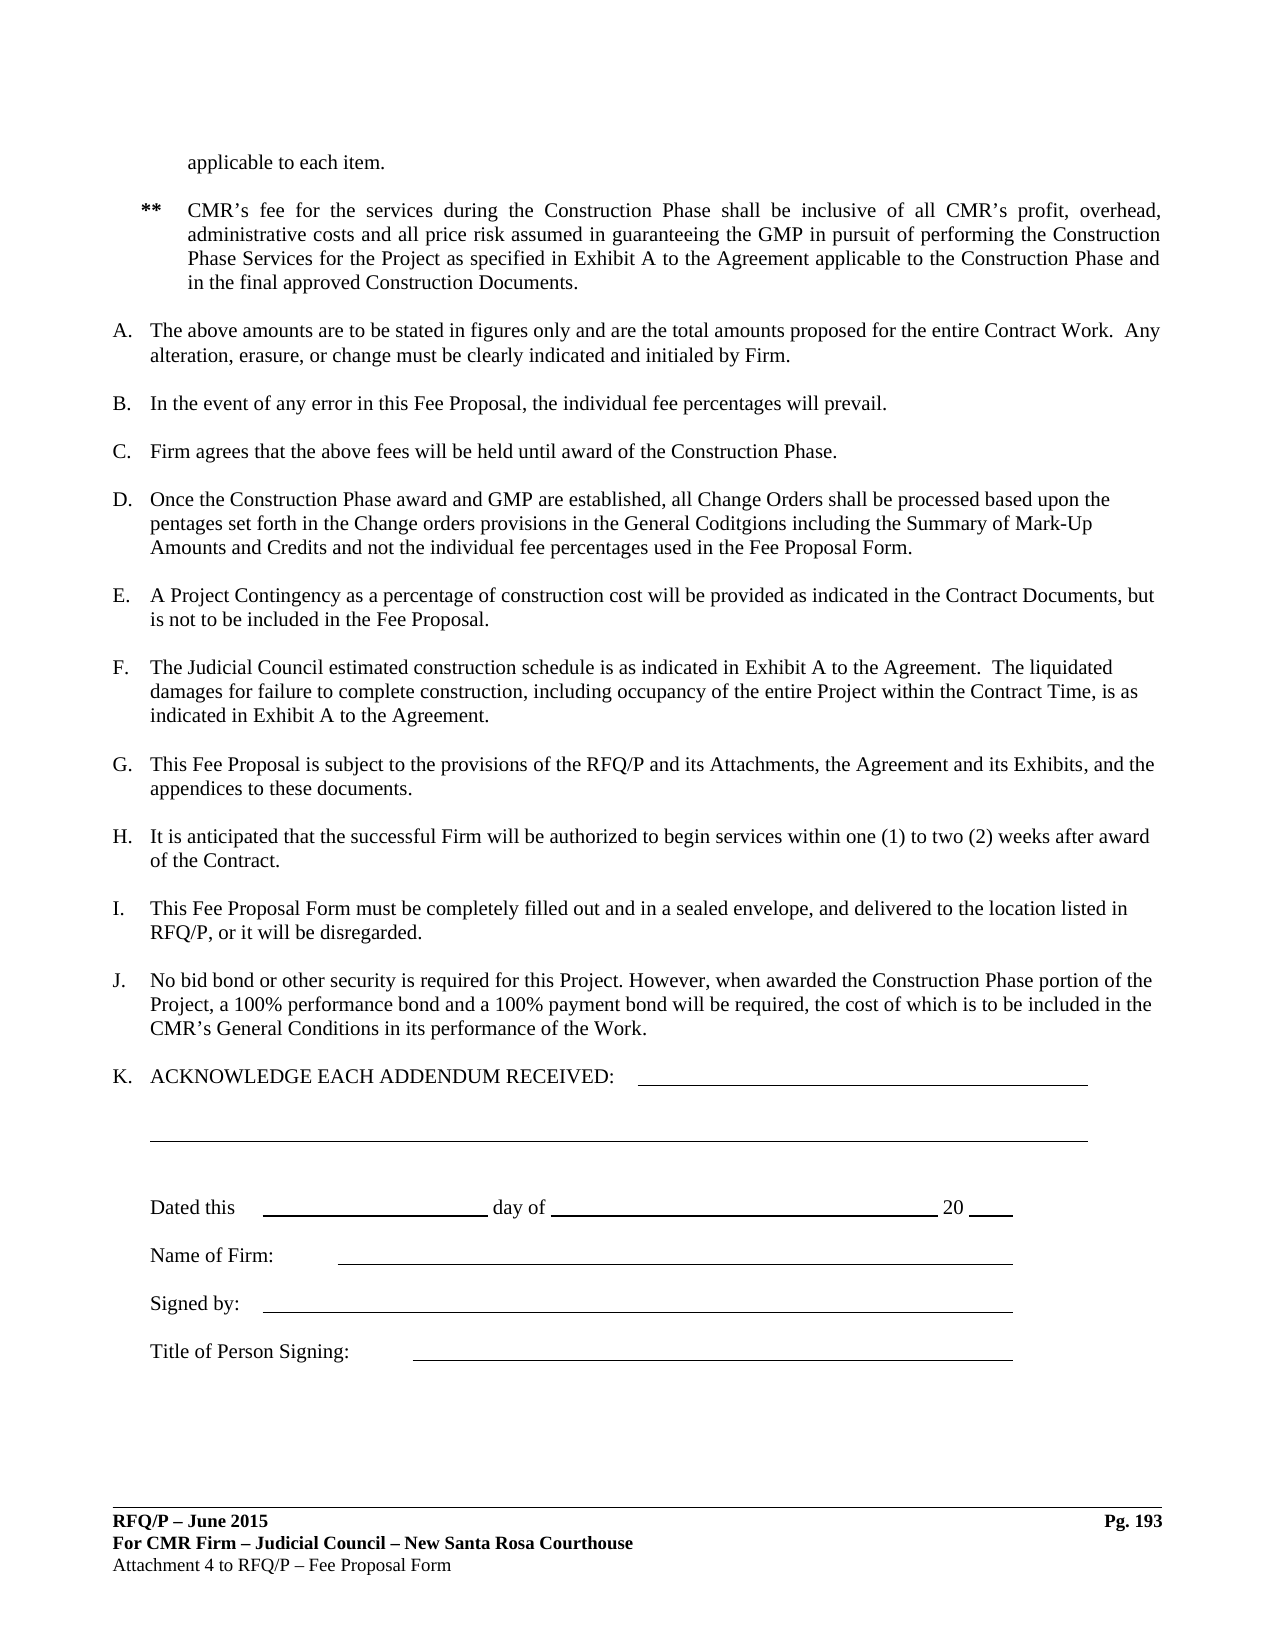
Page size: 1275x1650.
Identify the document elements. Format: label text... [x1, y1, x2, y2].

text Dated this day of 20 [150, 1195, 1162, 1219]
list This Fee Proposal Form must be completely filled out and in a sealed envelope, and delivered to the location listed in RFQ/P, or it will be disregarded. [112, 896, 1162, 944]
list In the event of any error in this Fee Proposal, the individual fee percentages will prevail. [112, 391, 1162, 415]
list No bid bond or other security is required for this Project. However, when awarded the Construction Phase portion of the Project, a 100% performance bond and a 100% payment bond will be required, the cost of which is to be included in the CMR’s General Conditions in its performance of the Work. [112, 968, 1162, 1040]
text ** CMR’s fee for the services during the Construction Phase shall be inclusive of all CMR’s profit, overhead, administrative costs and all price risk assumed in guaranteeing the GMP in pursuit of performing the Construction Phase Services for the Project as specified in Exhibit A to the Agreement applicable to the Construction Phase and in the final approved Construction Documents. [141, 198, 1162, 294]
text Title of Person Signing: [150, 1339, 1162, 1363]
list Firm agrees that the above fees will be held until award of the Construction Phase. [112, 439, 1162, 463]
list Once the Construction Phase award and GMP are established, all Change Orders shall be processed based upon the pentages set forth in the Change orders provisions in the General Coditgions including the Summary of Mark-Up Amounts and Credits and not the individual fee percentages used in the Fee Proposal Form. [112, 487, 1162, 559]
text Signed by: [150, 1291, 1162, 1315]
list ACKNOWLEDGE EACH ADDENDUM RECEIVED: [112, 1064, 1162, 1088]
list It is anticipated that the successful Firm will be authorized to begin services within one (1) to two (2) weeks after award of the Contract. [112, 824, 1162, 872]
list A Project Contingency as a percentage of construction cost will be provided as indicated in the Contract Documents, but is not to be included in the Fee Proposal. [112, 583, 1162, 631]
text Name of Firm: [150, 1243, 1162, 1267]
list This Fee Proposal is subject to the provisions of the RFQ/P and its Attachments, the Agreement and its Exhibits, and the appendices to these documents. [112, 752, 1162, 800]
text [141, 150, 1162, 174]
list The above amounts are to be stated in figures only and are the total amounts proposed for the entire Contract Work. Any alteration, erasure, or change must be clearly indicated and initialed by Firm. [112, 318, 1162, 367]
list The Judicial Council estimated construction schedule is as indicated in Exhibit A to the Agreement. The liquidated damages for failure to complete construction, including occupancy of the entire Project within the Contract Time, is as indicated in Exhibit A to the Agreement. [112, 655, 1162, 727]
